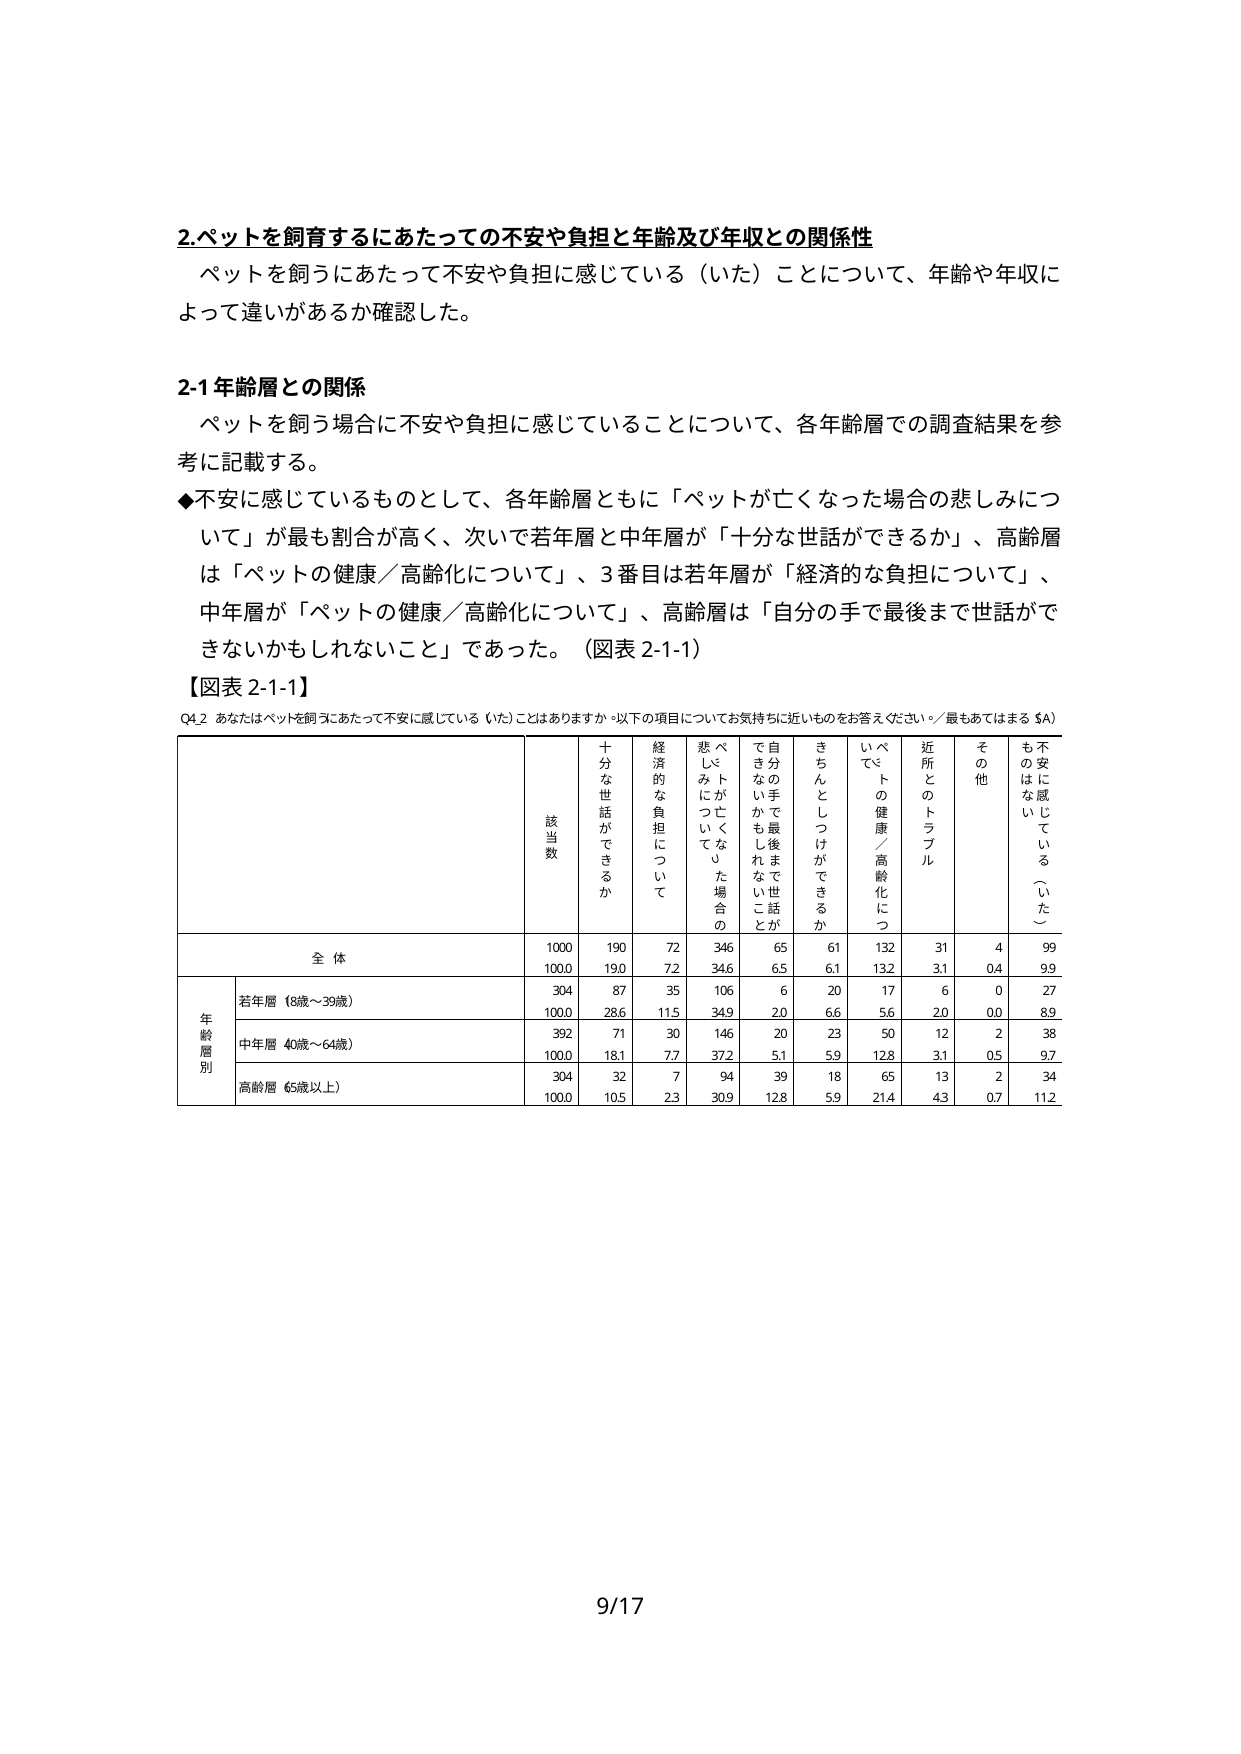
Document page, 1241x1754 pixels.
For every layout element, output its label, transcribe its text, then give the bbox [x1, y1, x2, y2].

text ペットを飼うにあたって不安や負担に感じている（いた）ことについて、年齢や年収によって違いがあるか確認した。 [177, 254, 1063, 329]
text 2.ペットを飼育するにあたっての不安や負担と年齢及び年収との関係性 [177, 217, 1063, 254]
text ◆不安に感じているものとして、各年齢層ともに「ペットが亡くなった場合の悲しみについて」が最も割合が高く、次いで若年層と中年層が「十分な世話ができるか」、高齢層は「ペットの健康／高齢化について」、3番目は若年層が「経済的な負担について」、中年層が「ペットの健康／高齢化について」、高齢層は「自分の手で最後まで世話ができないかもしれないこと」であった。（図表2-1-1） [177, 479, 1063, 667]
text 2-1年齢層との関係 [177, 367, 1063, 404]
text 【図表2-1-1】 [177, 667, 1063, 704]
text ペットを飼う場合に不安や負担に感じていることについて、各年齢層での調査結果を参考に記載する。 [177, 404, 1063, 479]
